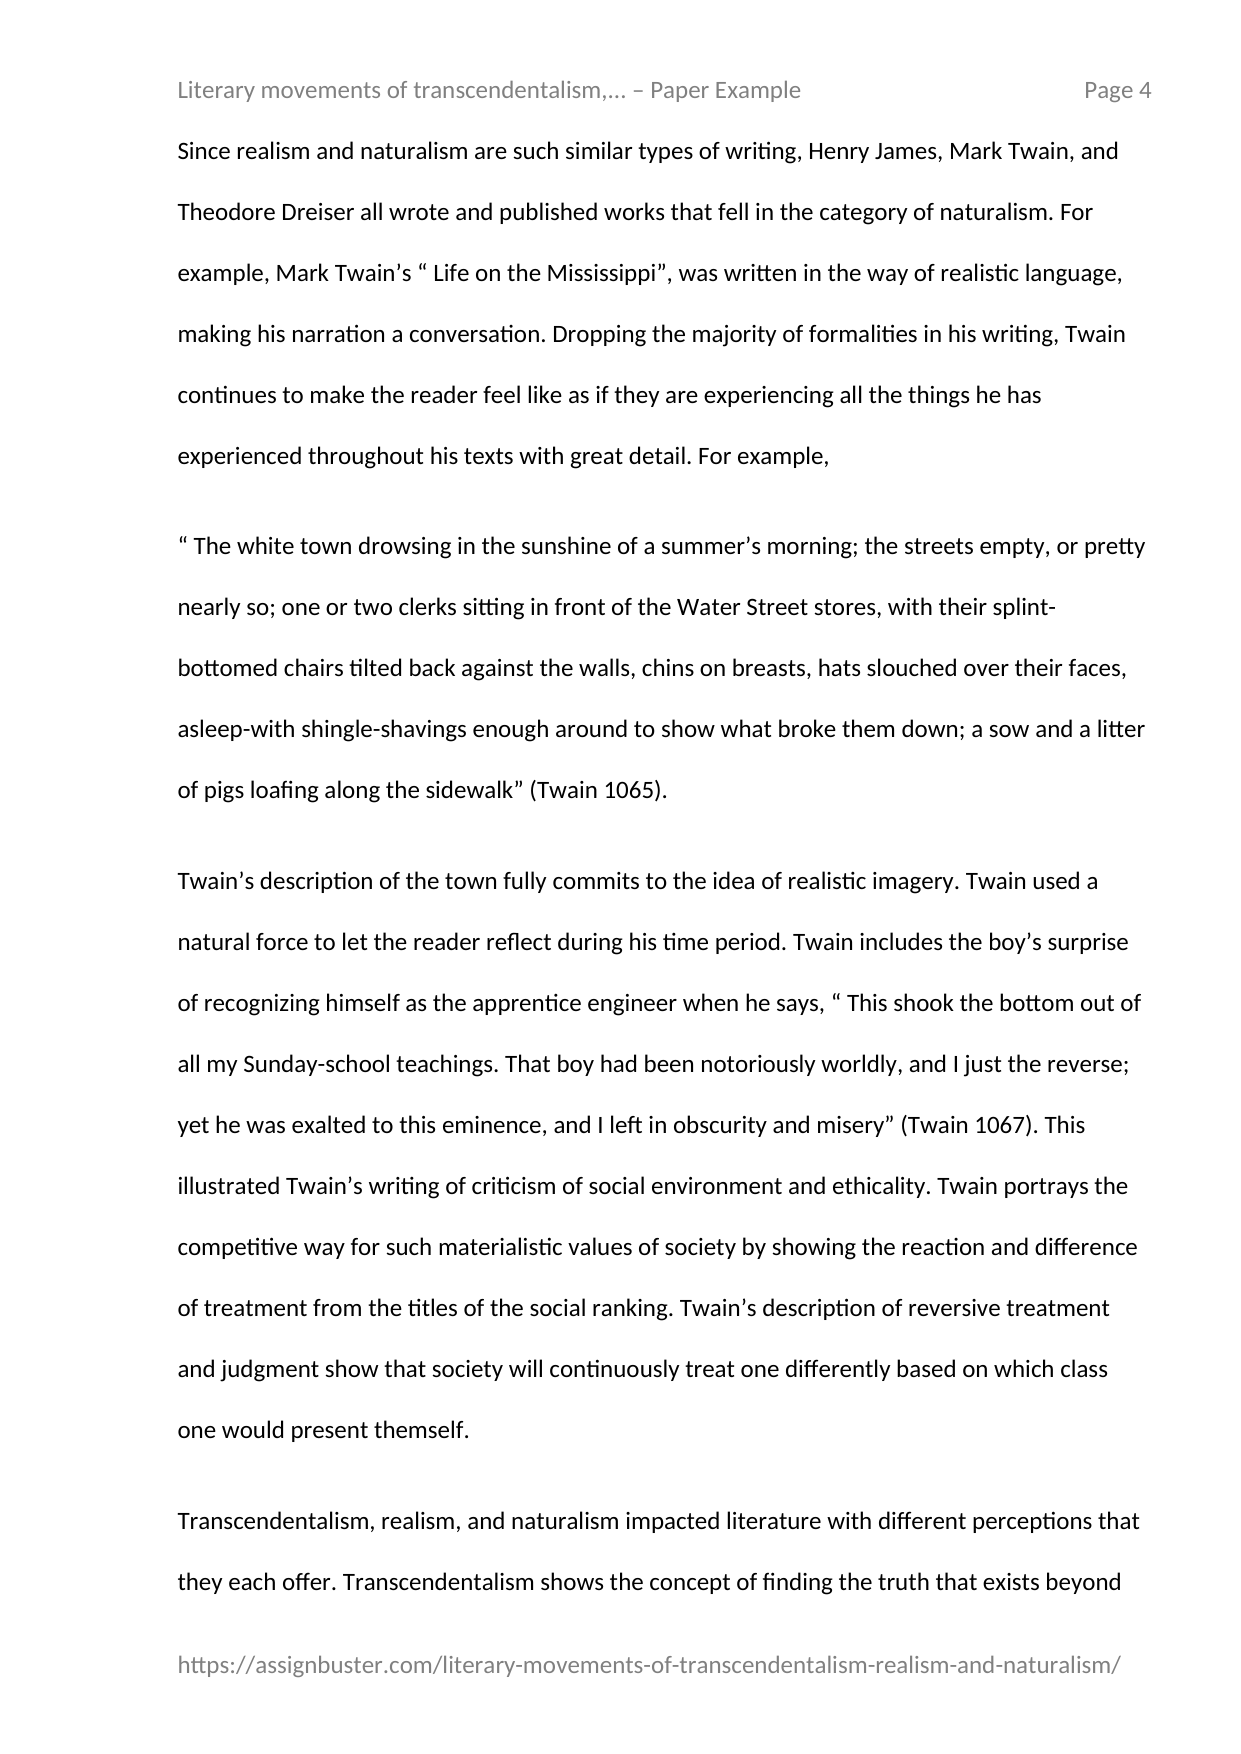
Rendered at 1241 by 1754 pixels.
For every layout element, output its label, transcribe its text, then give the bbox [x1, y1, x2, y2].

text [177, 1505, 1152, 1597]
text “ The white town drowsing in the sunshine of a summer’s morning; the streets empty, or pretty nearly so; one or two clerks sitting in front of the Water Street stores, with their splint-bottomed chairs tilted back against the walls, chins on breasts, hats slouched over their faces, asleep-with shingle-shavings enough around to show what broke them down; a sow and a litter of pigs loafing along the sidewalk” (Twain 1065). [177, 531, 1152, 805]
text Twain’s description of the town fully commits to the idea of realistic imagery. Twain used a natural force to let the reader reflect during his time period. Twain includes the boy’s surprise of recognizing himself as the apprentice engineer when he says, “ This shook the bottom out of all my Sunday-school teachings. That boy had been notoriously worldly, and I just the reverse; yet he was exalted to this eminence, and I left in obscurity and misery” (Twain 1067). This illustrated Twain’s writing of criticism of social environment and ethicality. Twain portrays the competitive way for such materialistic values of society by showing the reaction and difference of treatment from the titles of the social ranking. Twain’s description of reversive treatment and judgment show that society will continuously treat one differently based on which class one would present themself. [177, 865, 1152, 1445]
text Since realism and naturalism are such similar types of writing, Henry James, Mark Twain, and Theodore Dreiser all wrote and published works that fell in the category of naturalism. For example, Mark Twain’s “ Life on the Mississippi”, was written in the way of realistic language, making his narration a conversation. Dropping the majority of formalities in his writing, Twain continues to make the reader feel like as if they are experiencing all the things he has experienced throughout his texts with great detail. For example, [177, 135, 1152, 471]
